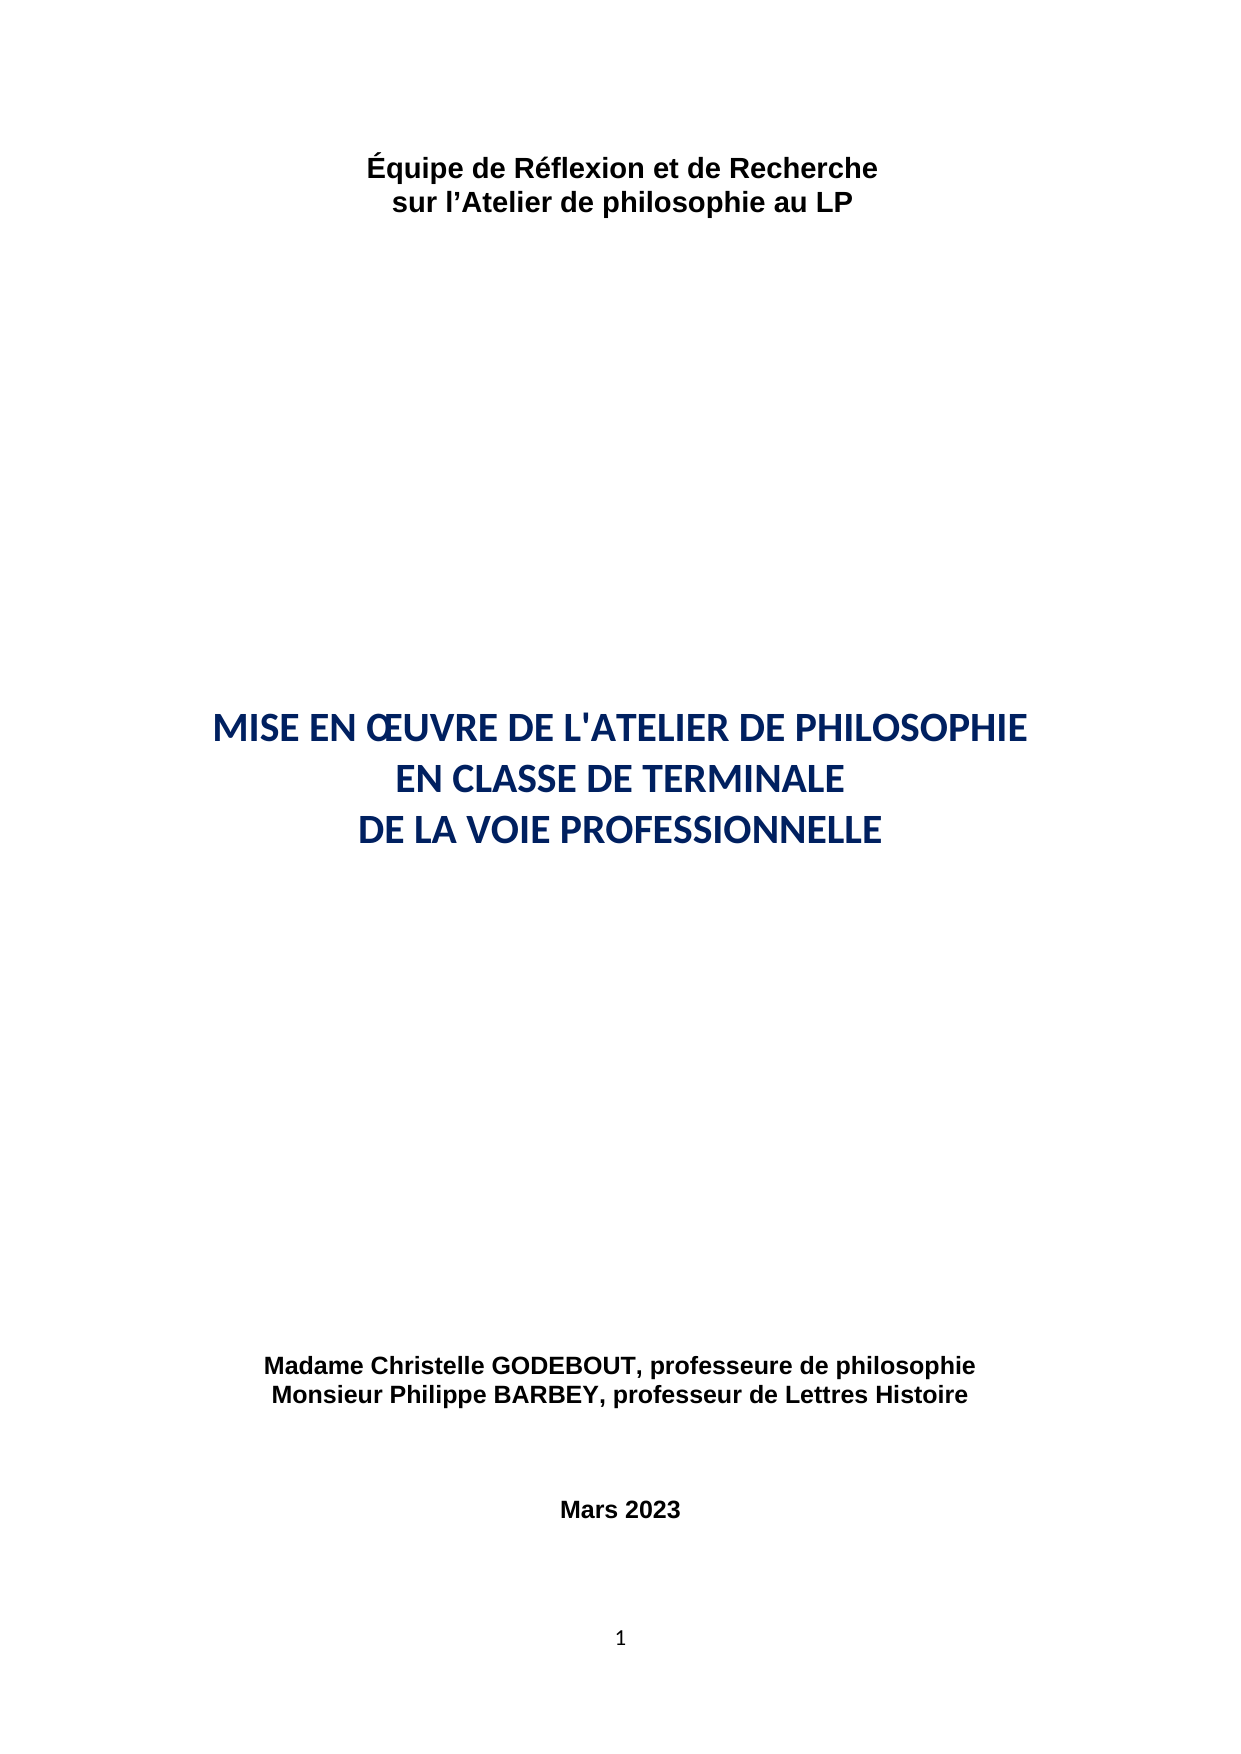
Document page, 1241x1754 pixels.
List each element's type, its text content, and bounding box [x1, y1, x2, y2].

text Équipe de Réflexion et de Recherche [106, 151, 1139, 185]
text DE LA VOIE PROFESSIONNELLE [150, 803, 1090, 853]
text Mars 2023 [150, 1495, 1090, 1523]
text Madame Christelle GODEBOUT, professeure de philosophie [150, 1351, 1090, 1380]
text sur l’Atelier de philosophie au LP [106, 185, 1139, 218]
text EN CLASSE DE TERMINALE [150, 752, 1090, 803]
text Monsieur Philippe BARBEY, professeur de Lettres Histoire [150, 1380, 1090, 1408]
text MISE EN ŒUVRE DE L'ATELIER DE PHILOSOPHIE [150, 701, 1090, 752]
